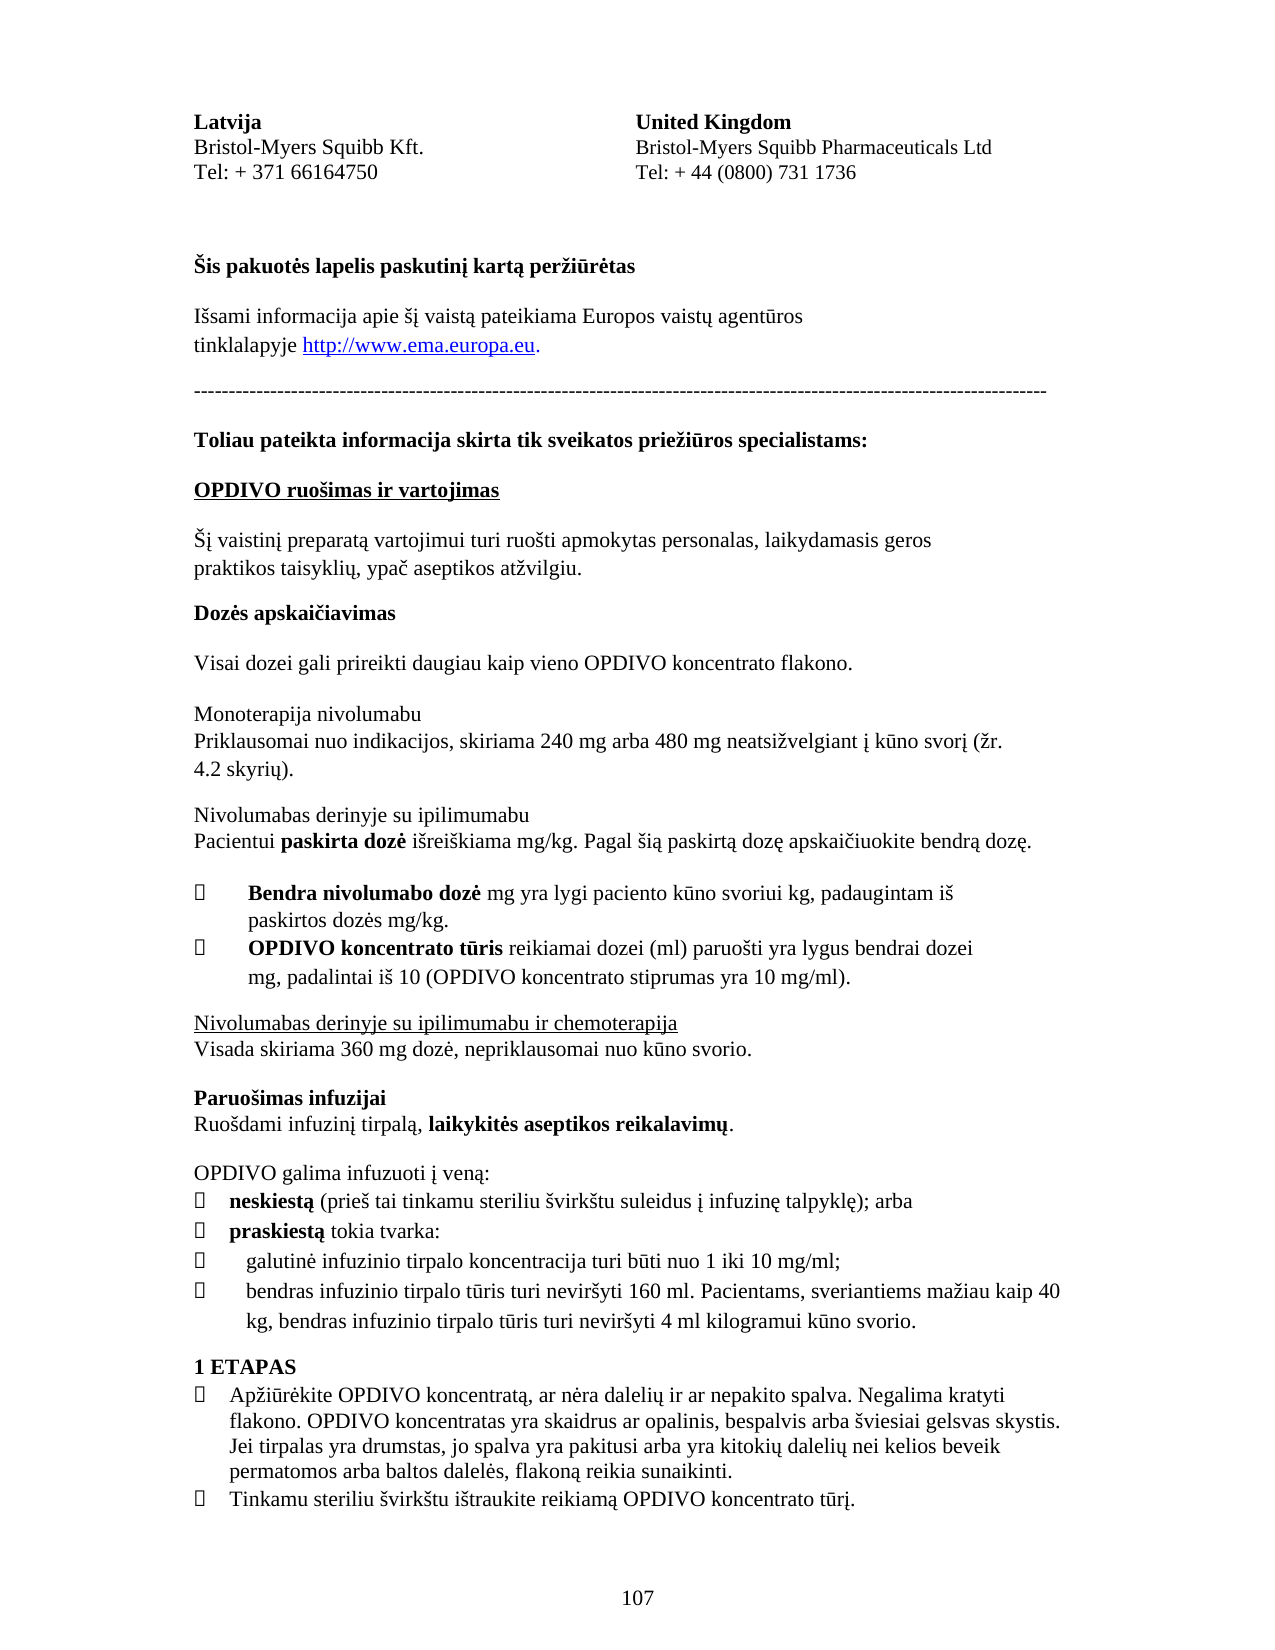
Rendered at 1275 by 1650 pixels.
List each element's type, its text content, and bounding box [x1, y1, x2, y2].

text Bristol-Myers Squibb Kft. Bristol-Myers Squibb Pharmaceuticals Ltd [194, 134, 1125, 159]
list bendras infuzinio tirpalo tūris turi neviršyti 160 ml. Pacientams, sveriantiems mažiau kaip 40 kg, bendras infuzinio tirpalo tūris turi neviršyti 4 ml kilogramui kūno svorio. [193, 1275, 1081, 1333]
text Tel: + 371 66164750 Tel: + 44 (0800) 731 1736 [194, 159, 1125, 184]
text OPDIVO ruošimas ir vartojimas [194, 477, 1125, 502]
text Šį vaistinį preparatą vartojimui turi ruošti apmokytas personalas, laikydamasis geros praktikos taisyklių, ypač aseptikos atžvilgiu. [194, 527, 1006, 580]
text Visada skiriama 360 mg dozė, nepriklausomai nuo kūno svorio. [194, 1036, 1125, 1061]
list OPDIVO koncentrato tūris reikiamai dozei (ml) paruošti yra lygus bendrai dozei mg, padalintai iš 10 (OPDIVO koncentrato stiprumas yra 10 mg/ml). [193, 932, 1002, 989]
list Tinkamu steriliu švirkštu ištraukite reikiamą OPDIVO koncentrato tūrį. [193, 1483, 1125, 1513]
text Nivolumabas derinyje su ipilimumabu [194, 802, 1125, 828]
text Nivolumabas derinyje su ipilimumabu ir chemoterapija [194, 1010, 1125, 1035]
text Paruošimas infuzijai [194, 1085, 1125, 1111]
text 107 [150, 1585, 1125, 1610]
list Bendra nivolumabo dozė mg yra lygi paciento kūno svoriui kg, padaugintam iš paskirtos dozės mg/kg. [193, 877, 1027, 932]
list neskiestą (prieš tai tinkamu steriliu švirkštu suleidus į infuzinę talpyklę); arba [193, 1186, 1125, 1215]
text Monoterapija nivolumabu [194, 701, 1125, 727]
text Toliau pateikta informacija skirta tik sveikatos priežiūros specialistams: [194, 427, 1125, 453]
text Pacientui paskirta dozė išreiškiama mg/kg. Pagal šią paskirtą dozę apskaičiuokite bendrą dozę. [194, 828, 1125, 854]
text Visai dozei gali prireikti daugiau kaip vieno OPDIVO koncentrato flakono. [194, 650, 1125, 675]
text OPDIVO galima infuzuoti į veną: [194, 1160, 1125, 1185]
list praskiestą tokia tvarka: [193, 1215, 1125, 1245]
text Latvija United Kingdom [194, 109, 1125, 134]
text 1 ETAPAS [194, 1354, 1125, 1379]
list Apžiūrėkite OPDIVO koncentratą, ar nėra dalelių ir ar nepakito spalva. Negalima kratyti flakono. OPDIVO koncentratas yra skaidrus ar opalinis, bespalvis arba šviesiai gelsvas skystis. Jei tirpalas yra drumstas, jo spalva yra pakitusi arba yra kitokių dalelių nei kelios beveik permatomos arba baltos dalelės, flakoną reikia sunaikinti. [193, 1379, 1071, 1483]
text Šis pakuotės lapelis paskutinį kartą peržiūrėtas [194, 253, 1125, 278]
text Išsami informacija apie šį vaistą pateikiama Europos vaistų agentūros tinklalapyje http://www.ema.europa.eu. [194, 303, 902, 357]
text --------------------------------------------------------------------------------------------------------------------------- [194, 378, 1125, 402]
list galutinė infuzinio tirpalo koncentracija turi būti nuo 1 iki 10 mg/ml; [193, 1245, 1125, 1275]
text Ruošdami infuzinį tirpalą, laikykitės aseptikos reikalavimų. [194, 1111, 1125, 1136]
text Dozės apskaičiavimas [194, 600, 1125, 625]
text Priklausomai nuo indikacijos, skiriama 240 mg arba 480 mg neatsižvelgiant į kūno svorį (žr. 4.2 skyrių). [194, 728, 1023, 781]
